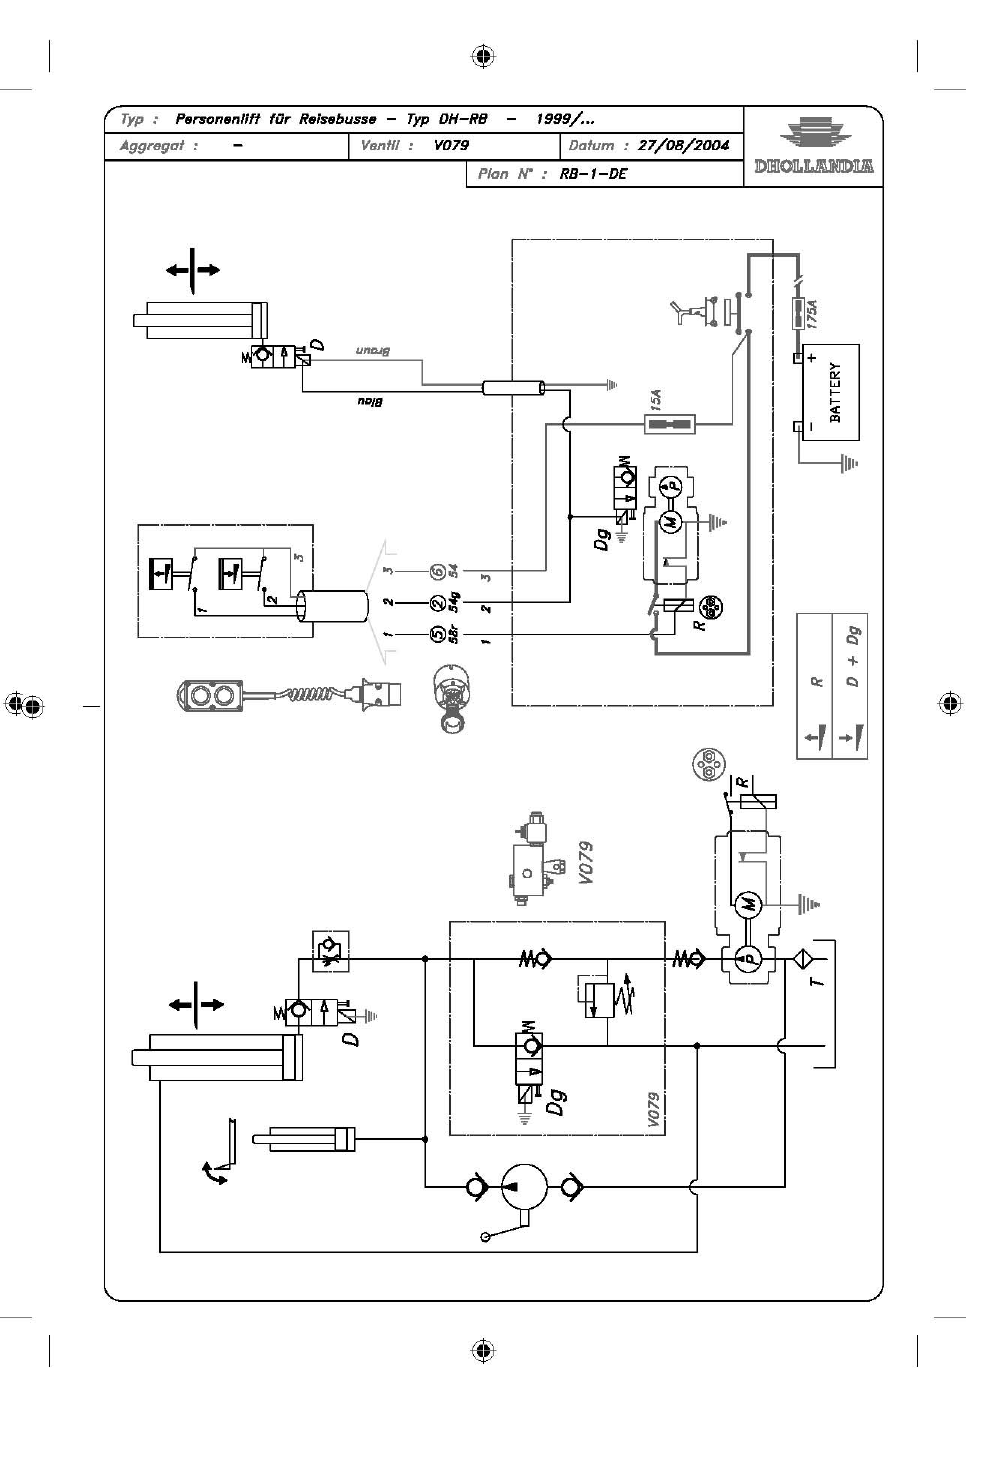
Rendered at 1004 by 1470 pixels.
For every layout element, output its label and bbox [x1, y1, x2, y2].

picture [0, 39, 966, 1368]
